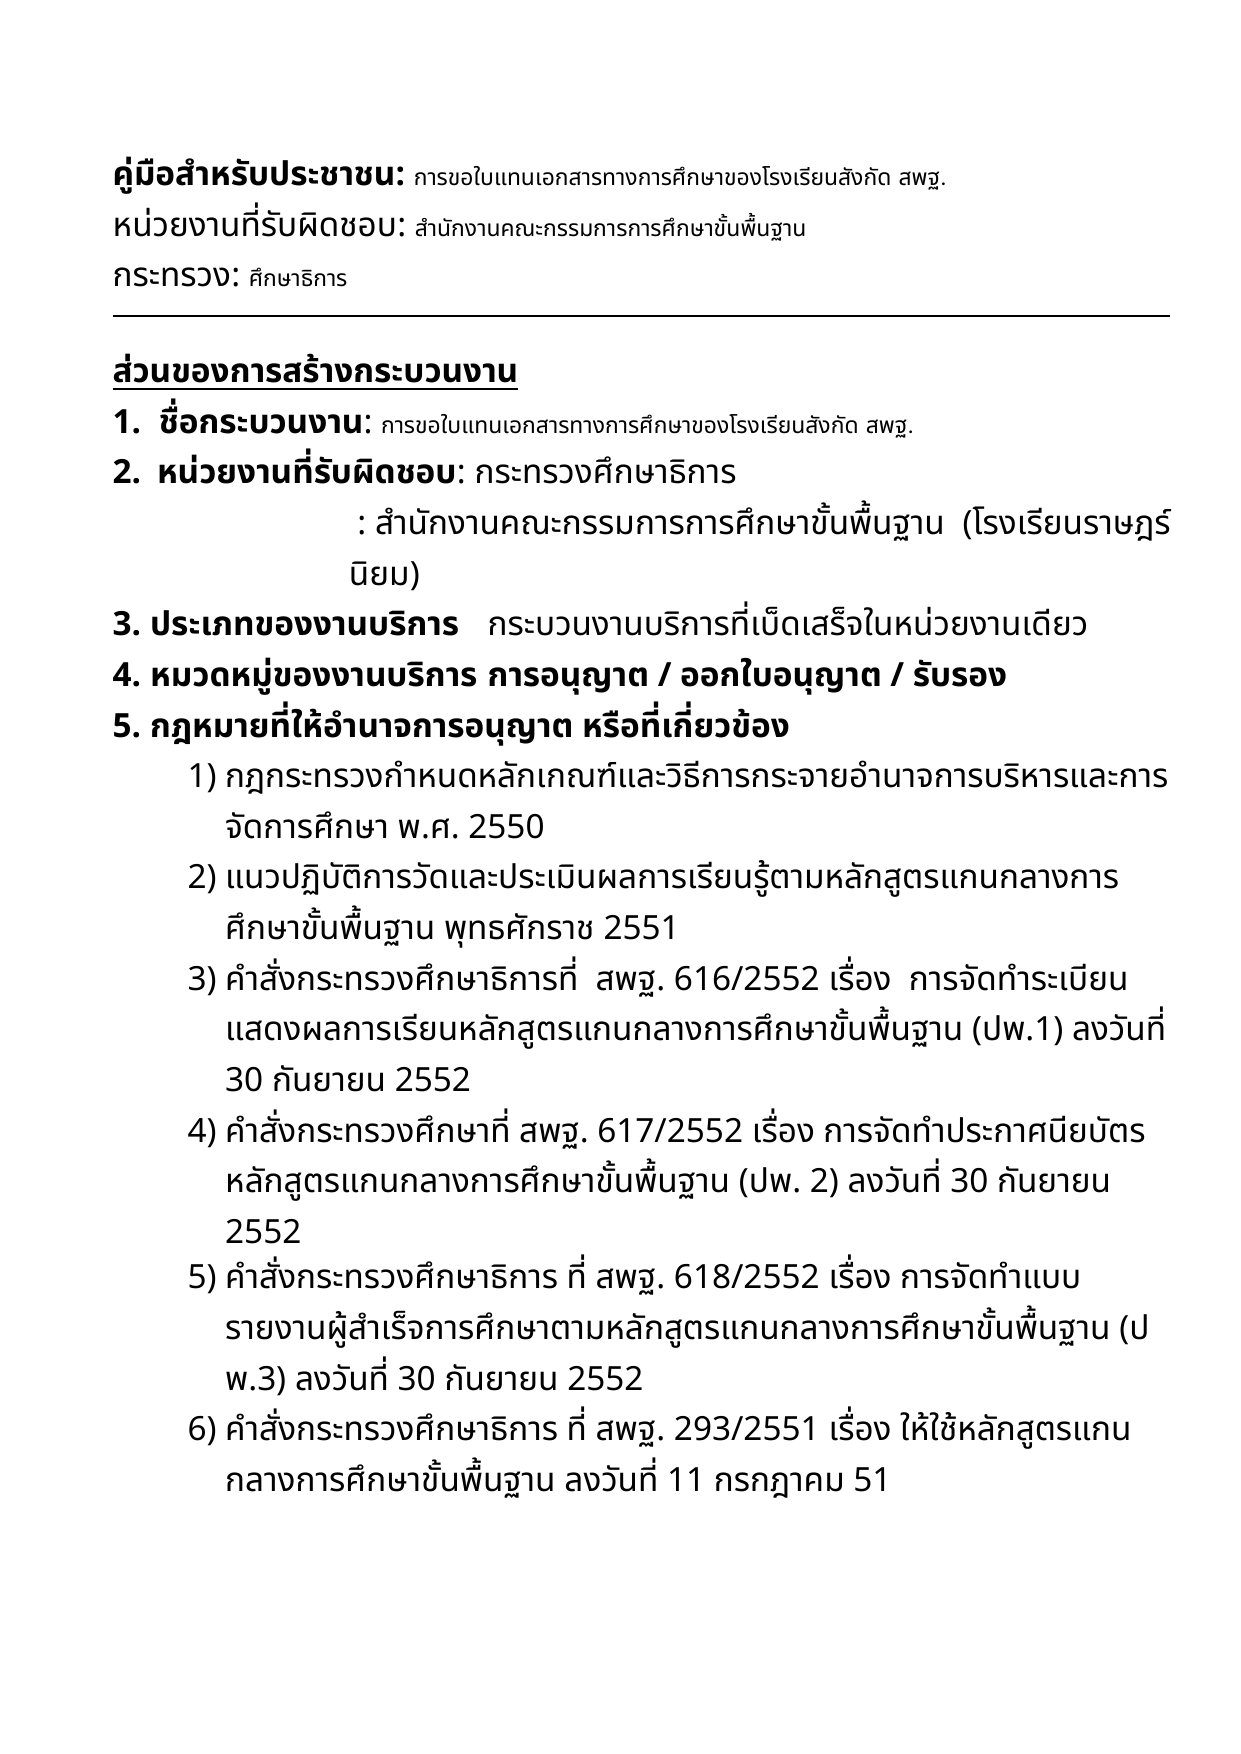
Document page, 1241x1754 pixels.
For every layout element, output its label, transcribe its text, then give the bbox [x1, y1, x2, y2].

text หน่วยงานที่รับผิดชอบ: [112, 201, 1172, 251]
list หน่วยงานที่รับผิดชอบ: กระทรวงศึกษาธิการ [112, 448, 1172, 499]
list กฎกระทรวงกำหนดหลักเกณฑ์และวิธีการกระจายอำนาจการบริหารและการจัดการศึกษา พ.ศ. 2550 [187, 752, 1172, 853]
list คำสั่งกระทรวงศึกษาธิการ ที่ สพฐ. 618/2552 เรื่อง การจัดทำแบบรายงานผู้สำเร็จการศึกษาตามหลักสูตรแกนกลางการศึกษาขั้นพื้นฐาน (ปพ.3) ลงวันที่ 30 กันยายน 2552 [187, 1253, 1172, 1405]
list ประเภทของงานบริการ [112, 600, 1172, 651]
list หมวดหมู่ของงานบริการ [112, 651, 1172, 701]
list คำสั่งกระทรวงศึกษาธิการ ที่ สพฐ. 293/2551 เรื่อง ให้ใช้หลักสูตรแกนกลางการศึกษาขั้นพื้นฐาน ลงวันที่ 11 กรกฎาคม 51 [187, 1405, 1172, 1506]
text กระทรวง: [112, 251, 1172, 302]
list คำสั่งกระทรวงศึกษาที่ สพฐ. 617/2552 เรื่อง การจัดทำประกาศนียบัตรหลักสูตรแกนกลางการศึกษาขั้นพื้นฐาน (ปพ. 2) ลงวันที่ 30 กันยายน 2552 [187, 1106, 1172, 1253]
list คำสั่งกระทรวงศึกษาธิการที่ สพฐ. 616/2552 เรื่อง การจัดทำระเบียนแสดงผลการเรียนหลักสูตรแกนกลางการศึกษาขั้นพื้นฐาน (ปพ.1) ลงวันที่ 30 กันยายน 2552 [187, 954, 1172, 1106]
text คู่มือสำหรับประชาชน: [112, 150, 1172, 201]
text ส่วนของการสร้างกระบวนงาน [112, 347, 1172, 398]
list ชื่อกระบวนงาน: [112, 398, 1172, 448]
list กฎหมายที่ให้อำนาจการอนุญาต หรือที่เกี่ยวข้อง [112, 701, 1172, 752]
list แนวปฏิบัติการวัดและประเมินผลการเรียนรู้ตามหลักสูตรแกนกลางการศึกษาขั้นพื้นฐาน พุทธศักราช 2551 [187, 853, 1172, 954]
list : สำนักงานคณะกรรมการการศึกษาขั้นพื้นฐาน (โรงเรียนราษฎร์นิยม) [349, 499, 1172, 600]
